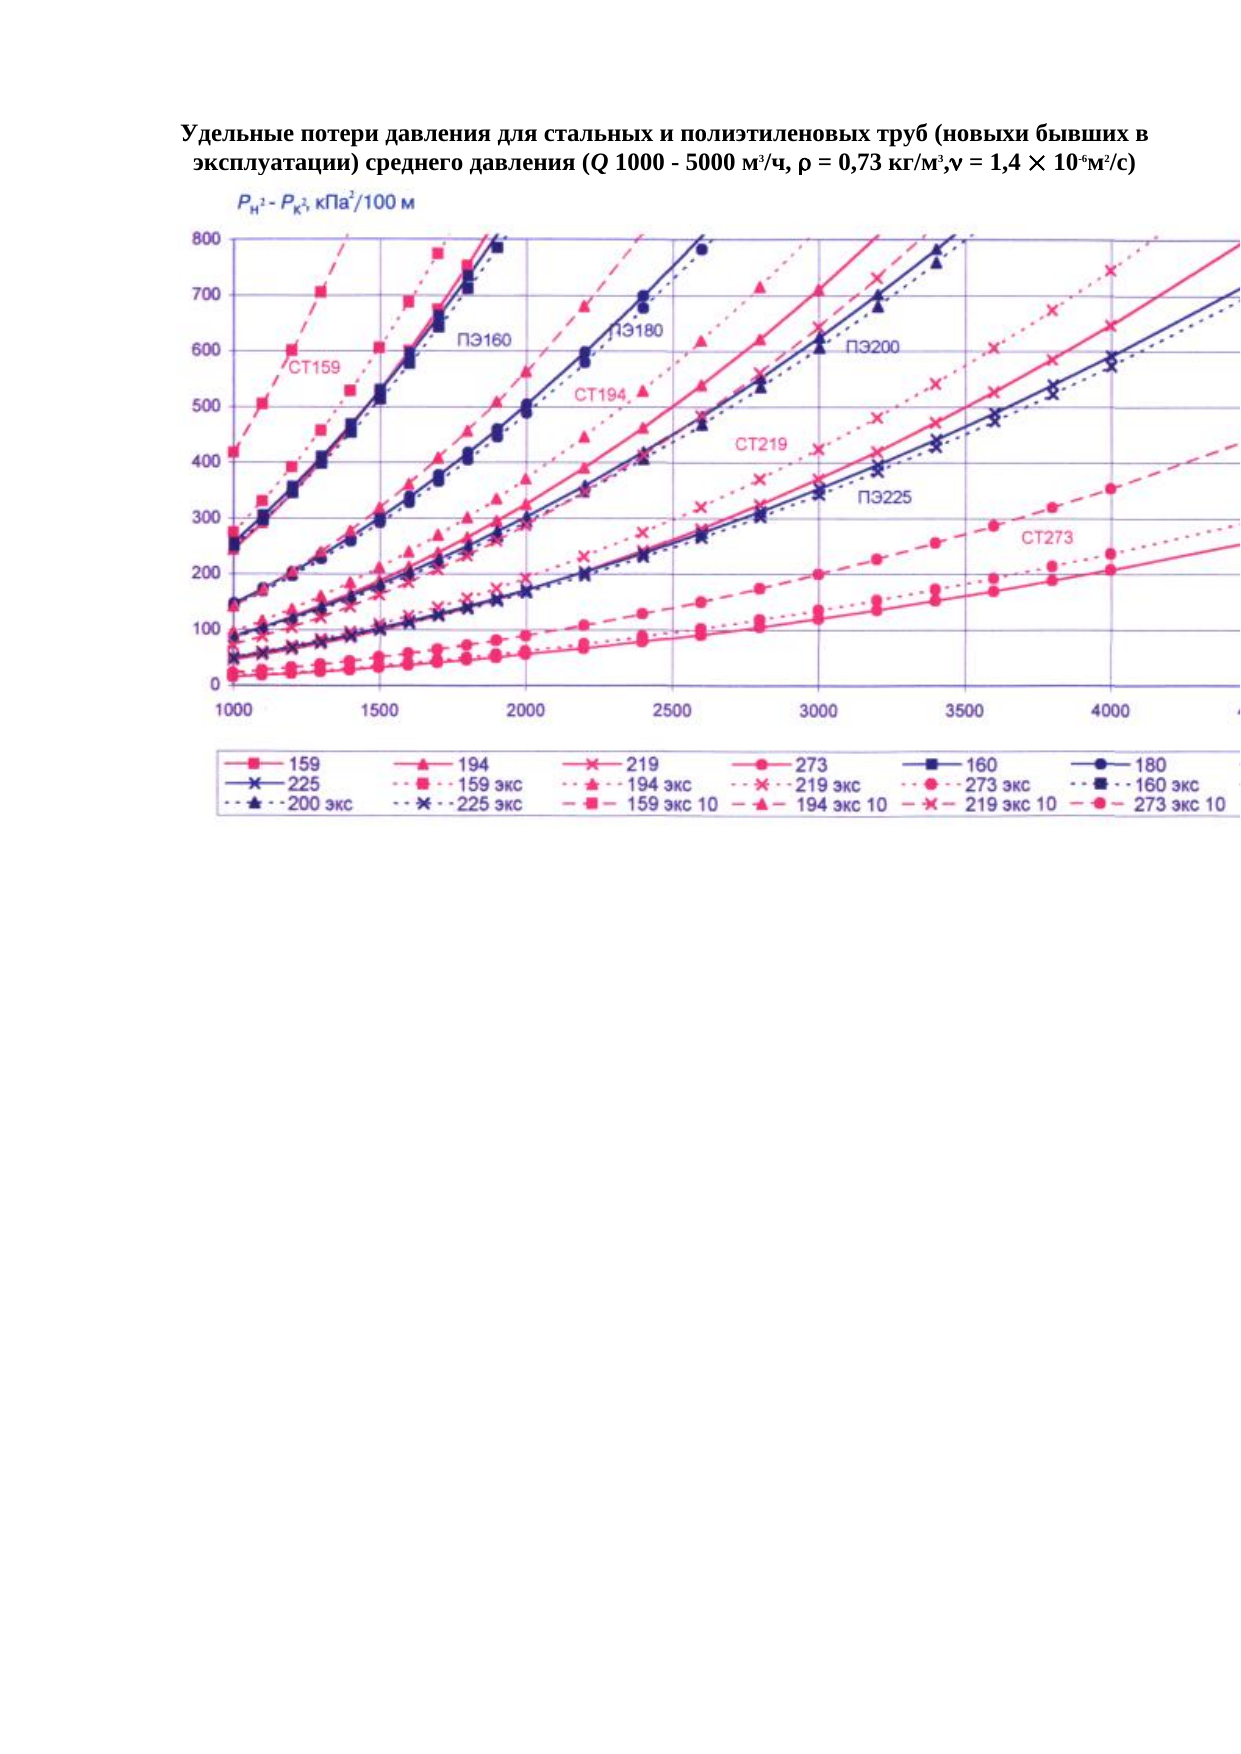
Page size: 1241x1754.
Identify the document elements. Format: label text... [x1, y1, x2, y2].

picture [177, 175, 1241, 829]
text Удельные потери давления для стальных и полиэтиленовых труб (новыхи бывших в эксплуатации) среднего давления (Q 1000 - 5000 м3/ч,  = 0,73 кг/м3, = 1,4  10-6м2/с) [177, 118, 1152, 175]
